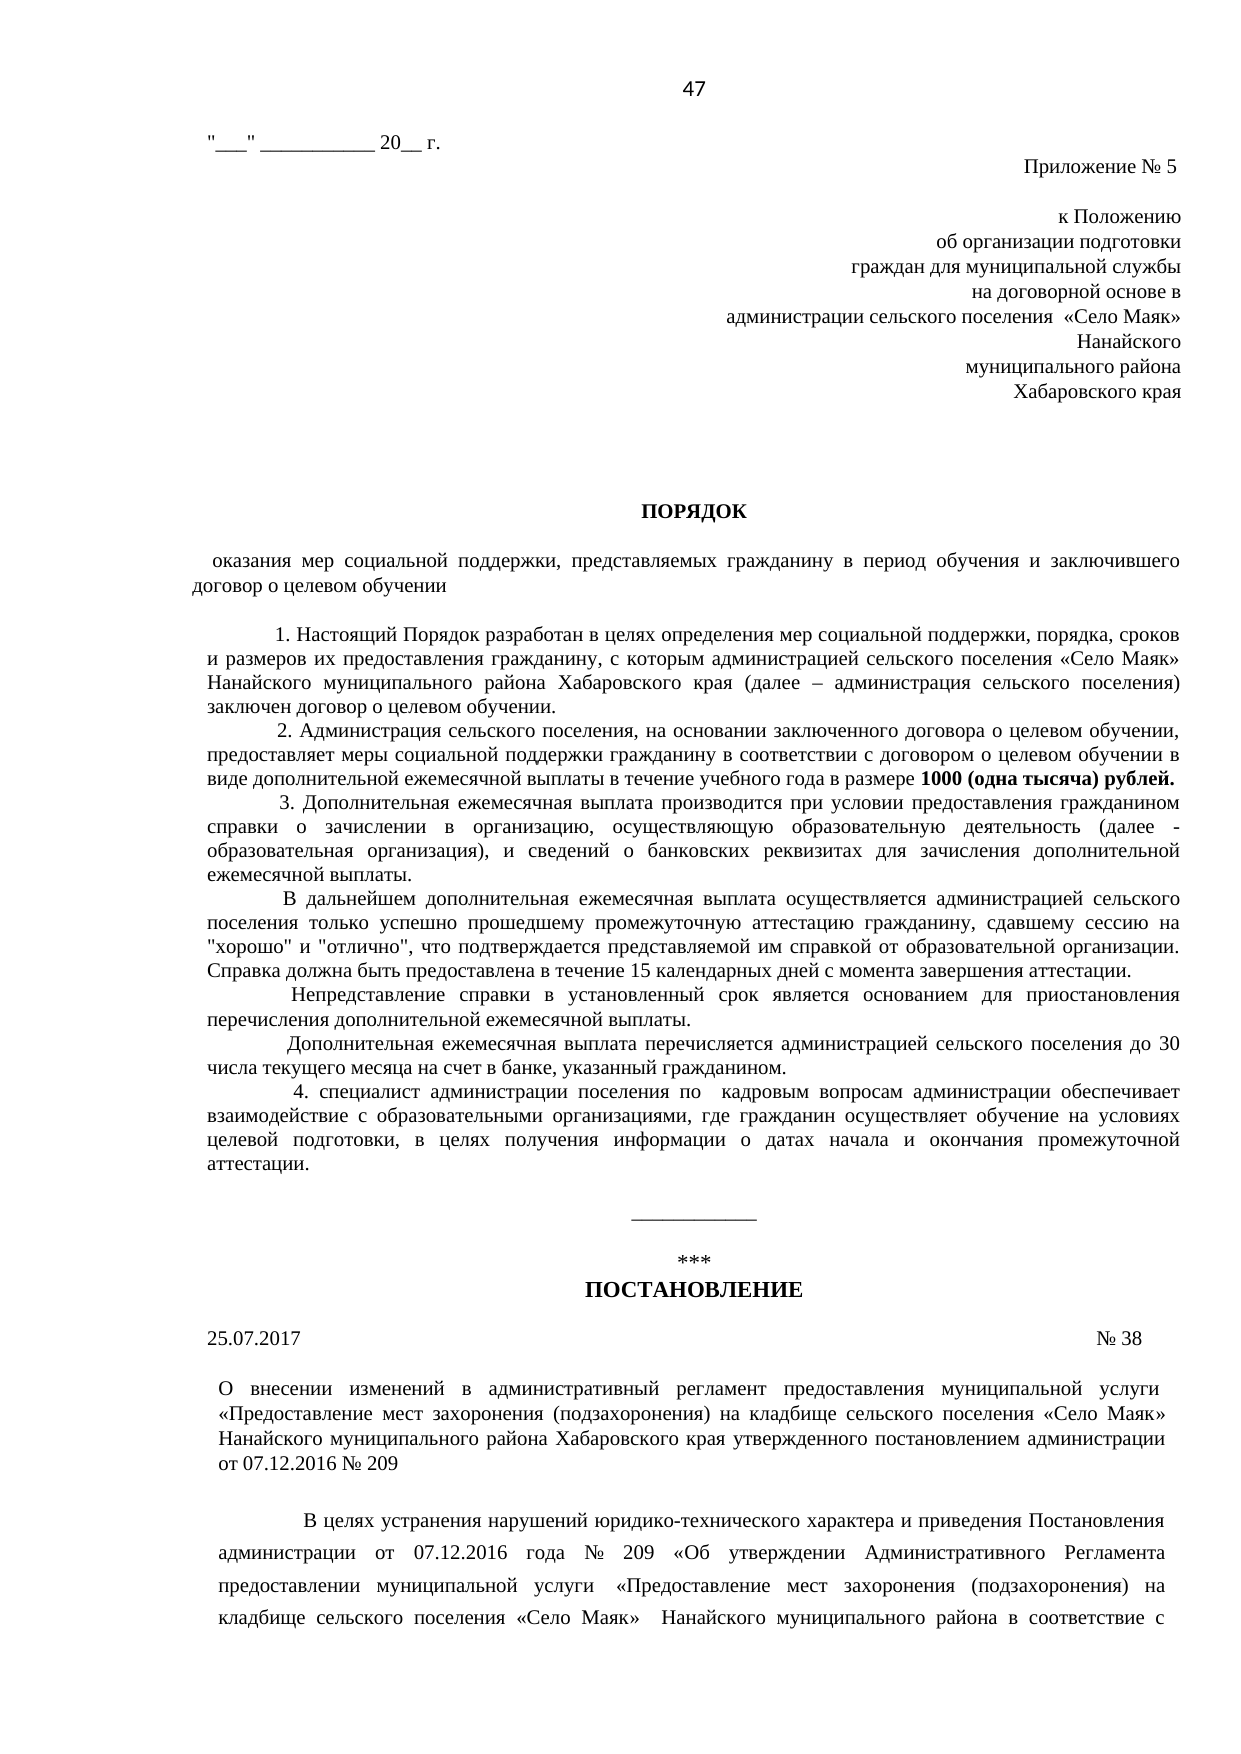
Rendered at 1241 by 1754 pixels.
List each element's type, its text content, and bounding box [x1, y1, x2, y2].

text к Положению [649, 203, 1181, 228]
text об организации подготовки [649, 228, 1181, 253]
text Хабаровского края [649, 378, 1181, 403]
text Дополнительная ежемесячная выплата перечисляется администрацией сельского поселения до 30 числа текущего месяца на счет в банке, указанный гражданином. [207, 1031, 1181, 1079]
text ПОРЯДОК [207, 499, 1181, 523]
text оказания мер социальной поддержки, представляемых гражданину в период обучения и заключившего договор о целевом обучении [192, 547, 1181, 597]
text 3. Дополнительная ежемесячная выплата производится при условии предоставления гражданином справки о зачислении в организацию, осуществляющую образовательную деятельность (далее - образовательная организация), и сведений о банковских реквизитах для зачисления дополнительной ежемесячной выплаты. [207, 790, 1181, 886]
text 1. Настоящий Порядок разработан в целях определения мер социальной поддержки, порядка, сроков и размеров их предоставления гражданину, с которым администрацией сельского поселения «Село Маяк» Нанайского муниципального района Хабаровского края (далее – администрация сельского поселения) заключен договор о целевом обучении. [207, 621, 1181, 718]
text В дальнейшем дополнительная ежемесячная выплата осуществляется администрацией сельского поселения только успешно прошедшему промежуточную аттестацию гражданину, сдавшему сессию на "хорошо" и "отлично", что подтверждается представляемой им справкой от образовательной организации. Справка должна быть предоставлена в течение 15 календарных дней с момента завершения аттестации. [207, 886, 1181, 982]
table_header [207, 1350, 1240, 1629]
text ПОСТАНОВЛЕНИЕ [207, 1276, 1181, 1302]
text 25.07.2017 № 38 [207, 1326, 1181, 1350]
text муниципального района [649, 353, 1181, 378]
text "___" ___________ 20__ г. [207, 130, 1181, 154]
text ____________ [207, 1199, 1181, 1223]
text 2. Администрация сельского поселения, на основании заключенного договора о целевом обучении, предоставляет меры социальной поддержки гражданину в соответствии с договором о целевом обучении в виде дополнительной ежемесячной выплаты в течение учебного года в размере 1000 (одна тысяча) рублей. [207, 718, 1181, 790]
text Приложение № 5 [207, 154, 1181, 178]
text 4. специалист администрации поселения по кадровым вопросам администрации обеспечивает взаимодействие с образовательными организациями, где гражданин осуществляет обучение на условиях целевой подготовки, в целях получения информации о датах начала и окончания промежуточной аттестации. [207, 1079, 1181, 1175]
text на договорной основе в [649, 278, 1181, 303]
text администрации сельского поселения «Село Маяк» Нанайского [649, 303, 1181, 353]
text граждан для муниципальной службы [649, 253, 1181, 278]
text *** [207, 1249, 1181, 1276]
text Непредставление справки в установленный срок является основанием для приостановления перечисления дополнительной ежемесячной выплаты. [207, 982, 1181, 1031]
